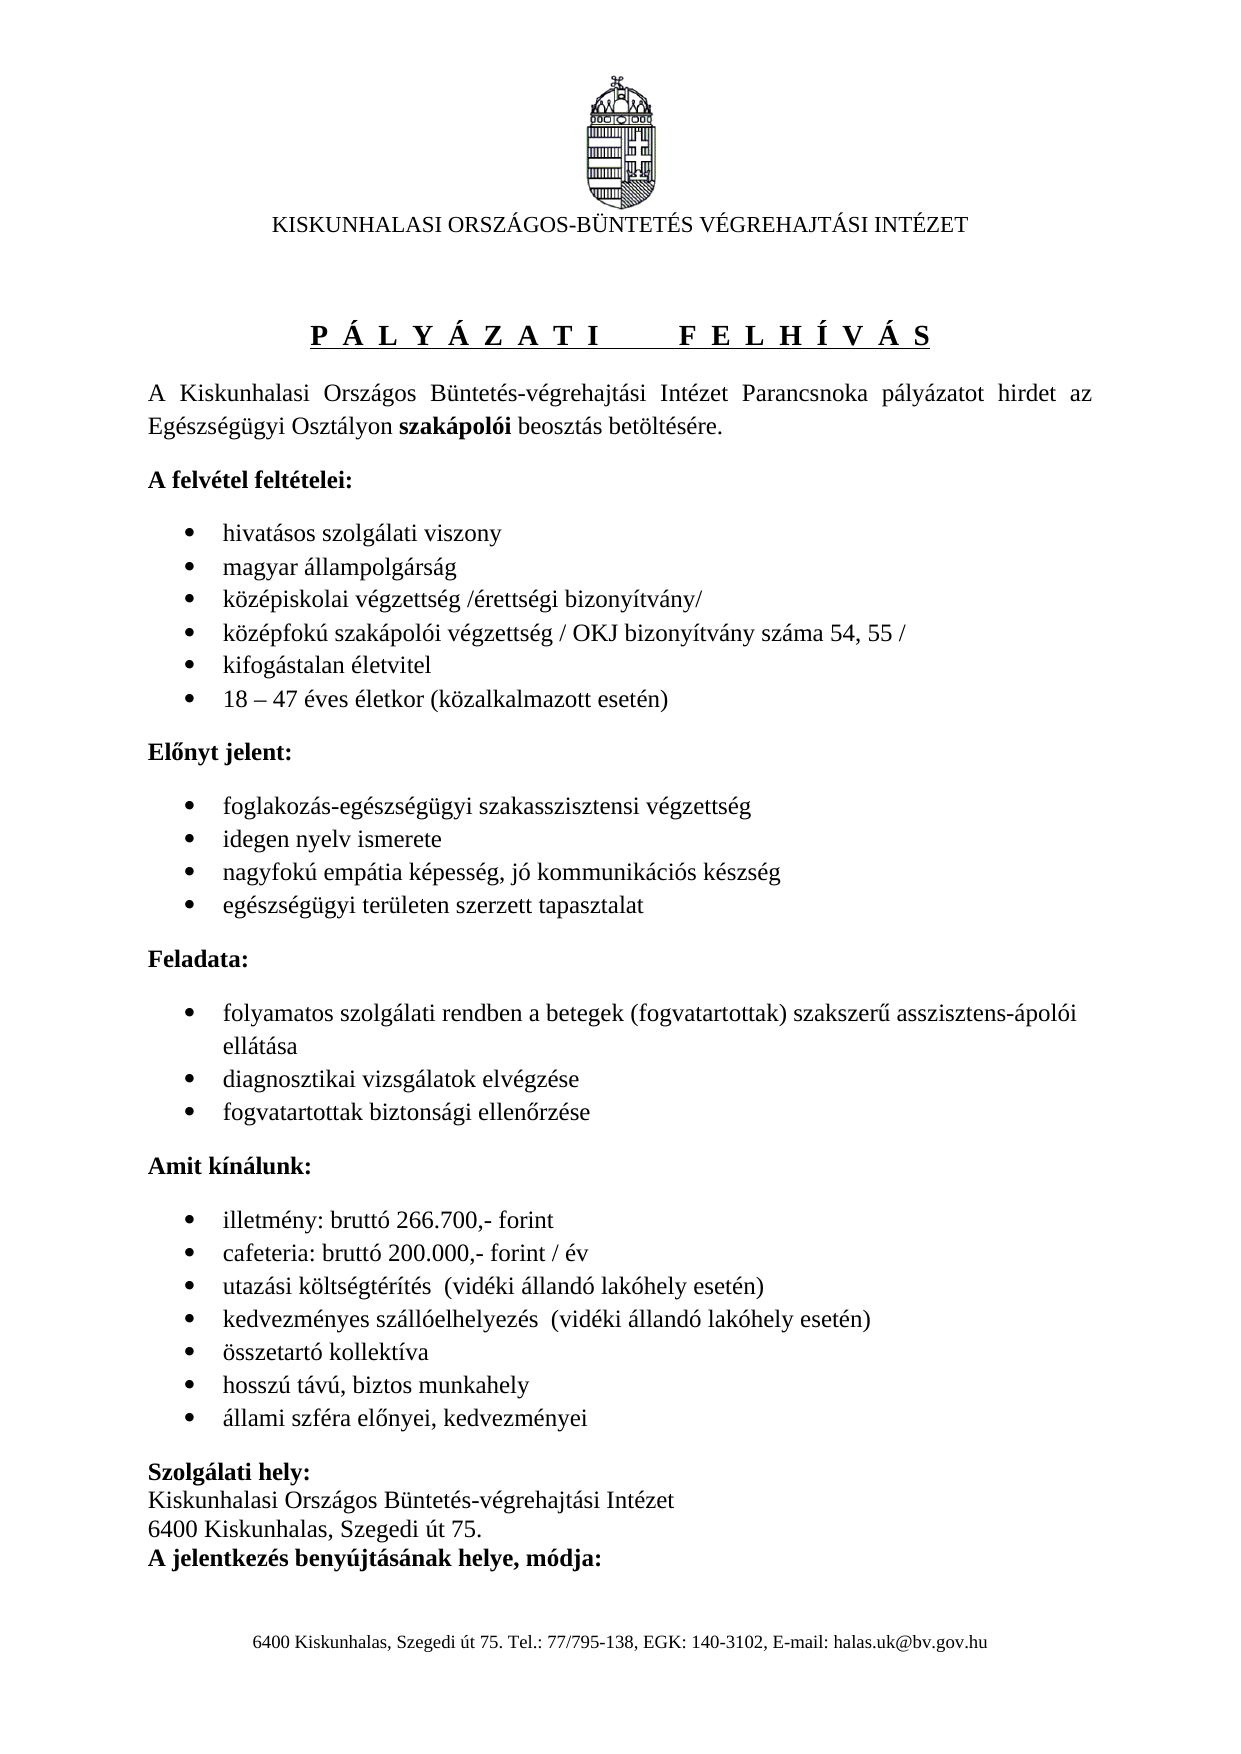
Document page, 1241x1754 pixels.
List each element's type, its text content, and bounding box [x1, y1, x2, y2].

list fogvatartottak biztonsági ellenőrzése [185, 1097, 1093, 1126]
text Amit kínálunk: [148, 1151, 1093, 1180]
text Szolgálati hely: [148, 1457, 1093, 1486]
list hosszú távú, biztos munkahely [185, 1370, 1093, 1399]
text Feladata: [148, 944, 1093, 973]
list összetartó kollektíva [185, 1337, 1093, 1366]
list kedvezményes szállóelhelyezés (vidéki állandó lakóhely esetén) [185, 1304, 1093, 1333]
text P Á L Y Á Z A T I F E L H Í V Á S [148, 318, 1093, 352]
list illetmény: bruttó 266.700,- forint [185, 1205, 1093, 1234]
text 6400 Kiskunhalas, Szegedi út 75. [148, 1514, 1093, 1543]
list ellátása [223, 1031, 1093, 1060]
list cafeteria: bruttó 200.000,- forint / év [185, 1238, 1093, 1267]
list állami szféra előnyei, kedvezményei [185, 1403, 1093, 1432]
list középiskolai végzettség /érettségi bizonyítvány/ [185, 584, 1093, 613]
text A jelentkezés benyújtásának helye, módja: [148, 1543, 1093, 1572]
list kifogástalan életvitel [185, 651, 1093, 679]
text Előnyt jelent: [148, 737, 1093, 766]
picture [582, 73, 658, 211]
list magyar állampolgárság [185, 552, 1093, 580]
list diagnosztikai vizsgálatok elvégzése [185, 1064, 1093, 1093]
list hivatásos szolgálati viszony [185, 518, 1093, 547]
text A Kiskunhalasi Országos Büntetés-végrehajtási Intézet Parancsnoka pályázatot hirdet az Egészségügyi Osztályon szakápolói beosztás betöltésére. [148, 378, 1093, 439]
text Kiskunhalasi Országos Büntetés-végrehajtási Intézet [148, 1486, 1093, 1514]
text A felvétel feltételei: [148, 465, 1093, 493]
list foglakozás-egészségügyi szakasszisztensi végzettség [185, 791, 1093, 820]
list nagyfokú empátia képesség, jó kommunikációs készség [185, 857, 1093, 886]
list idegen nyelv ismerete [185, 824, 1093, 853]
list egészségügyi területen szerzett tapasztalat [185, 890, 1093, 919]
list folyamatos szolgálati rendben a betegek (fogvatartottak) szakszerű asszisztens-ápolói [185, 998, 1093, 1027]
list utazási költségtérítés (vidéki állandó lakóhely esetén) [185, 1271, 1093, 1300]
list 18 – 47 éves életkor (közalkalmazott esetén) [185, 684, 1093, 712]
list középfokú szakápolói végzettség / OKJ bizonyítvány száma 54, 55 / [185, 618, 1093, 646]
